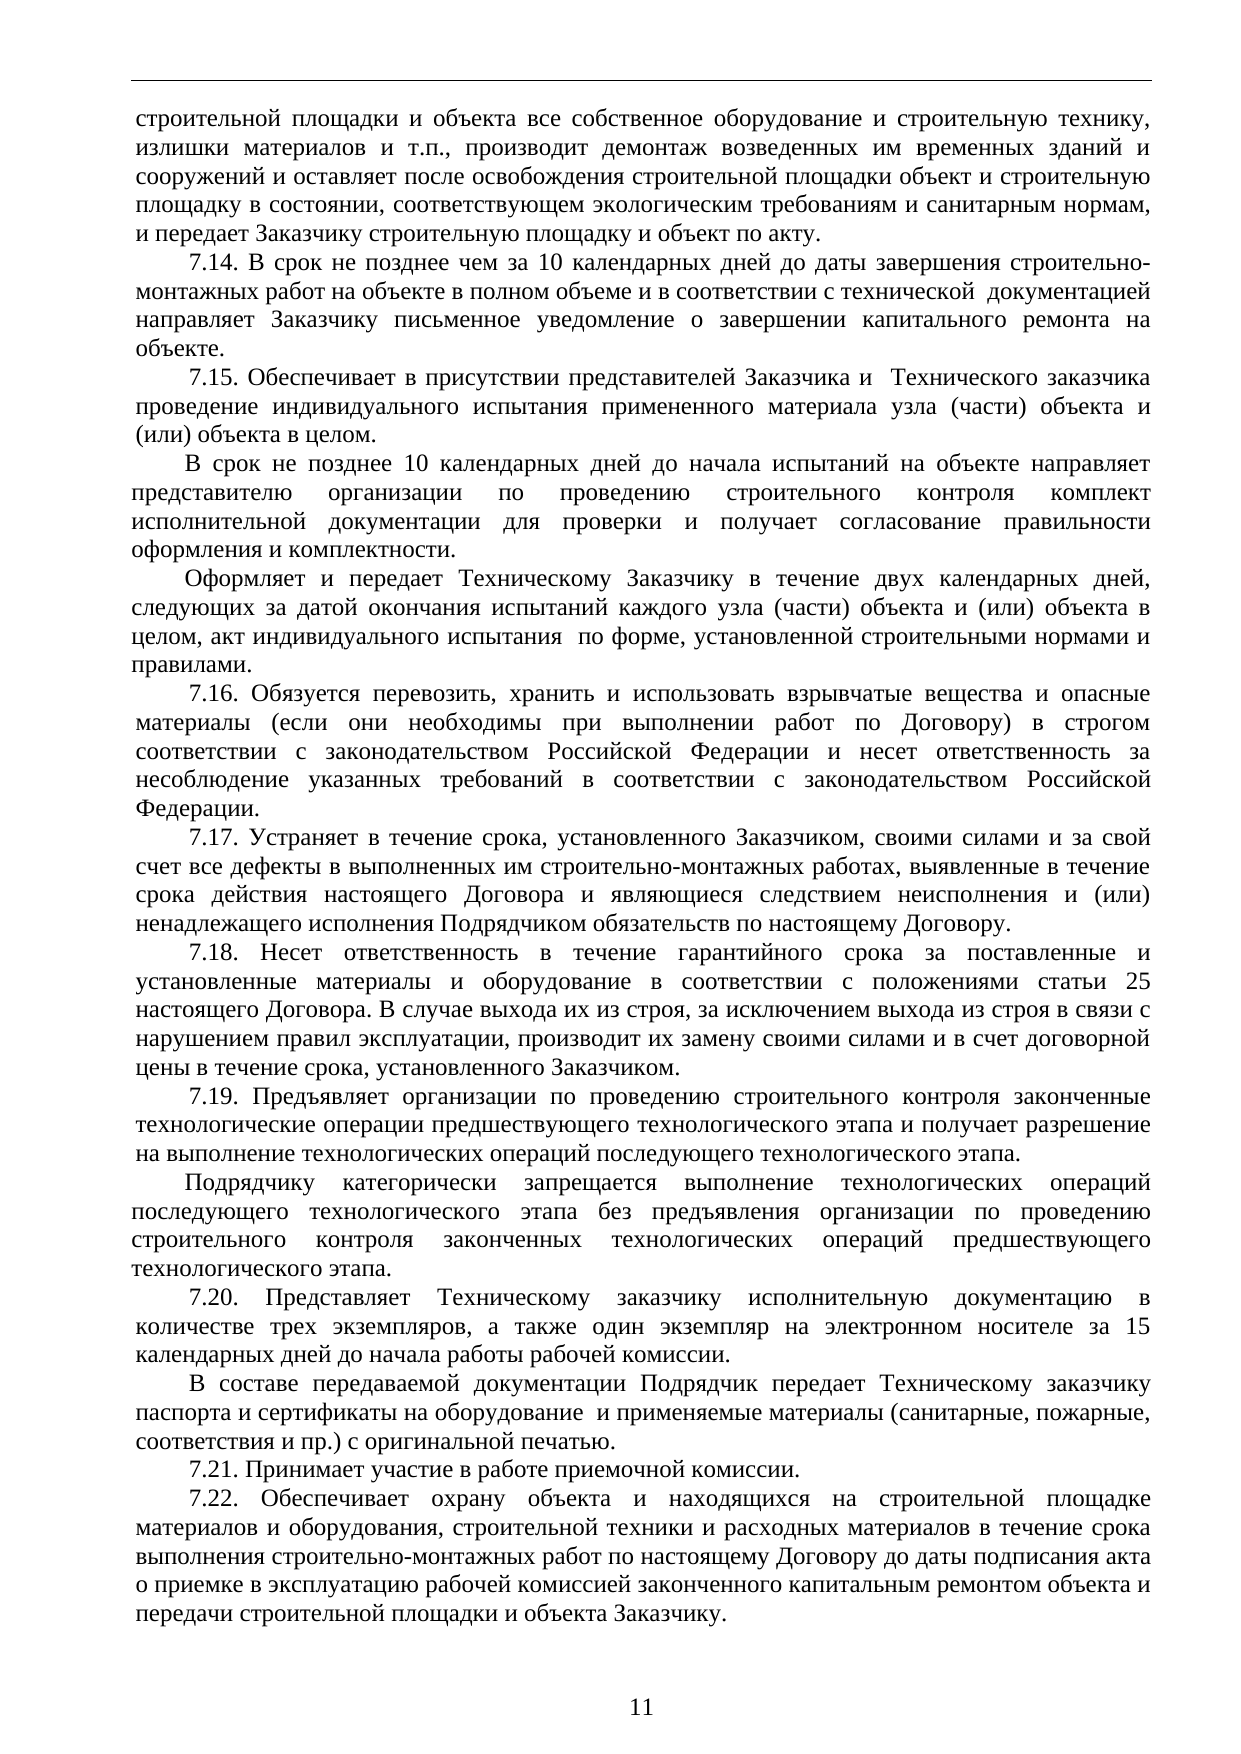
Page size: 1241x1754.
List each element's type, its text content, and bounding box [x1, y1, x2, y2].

text В составе передаваемой документации Подрядчик передает Техническому заказчику паспорта и сертификаты на оборудование и применяемые материалы (санитарные, пожарные, соответствия и пр.) с оригинальной печатью. [135, 1368, 1152, 1454]
text 7.15. Обеспечивает в присутствии представителей Заказчика и Технического заказчика проведение индивидуального испытания примененного материала узла (части) объекта и (или) объекта в целом. [135, 362, 1152, 448]
text 7.18. Несет ответственность в течение гарантийного срока за поставленные и установленные материалы и оборудование в соответствии с положениями статьи 25 настоящего Договора. В случае выхода их из строя, за исключением выхода из строя в связи с нарушением правил эксплуатации, производит их замену своими силами и в счет договорной цены в течение срока, установленного Заказчиком. [135, 937, 1152, 1081]
text 7.21. Принимает участие в работе приемочной комиссии. [135, 1454, 1152, 1483]
text Подрядчику категорически запрещается выполнение технологических операций последующего технологического этапа без предъявления организации по проведению строительного контроля законченных технологических операций предшествующего технологического этапа. [131, 1167, 1152, 1282]
text В срок не позднее 10 календарных дней до начала испытаний на объекте направляет представителю организации по проведению строительного контроля комплект исполнительной документации для проверки и получает согласование правильности оформления и комплектности. [131, 448, 1152, 563]
text Оформляет и передает Техническому Заказчику в течение двух календарных дней, следующих за датой окончания испытаний каждого узла (части) объекта и (или) объекта в целом, акт индивидуального испытания по форме, установленной строительными нормами и правилами. [131, 563, 1152, 678]
text 7.22. Обеспечивает охрану объекта и находящихся на строительной площадке материалов и оборудования, строительной техники и расходных материалов в течение срока выполнения строительно-монтажных работ по настоящему Договору до даты подписания акта о приемке в эксплуатацию рабочей комиссией законченного капитальным ремонтом объекта и передачи строительной площадки и объекта Заказчику. [135, 1483, 1152, 1627]
text 7.16. Обязуется перевозить, хранить и использовать взрывчатые вещества и опасные материалы (если они необходимы при выполнении работ по Договору) в строгом соответствии с законодательством Российской Федерации и несет ответственность за несоблюдение указанных требований в соответствии с законодательством Российской Федерации. [135, 678, 1152, 822]
text 7.14. В срок не позднее чем за 10 календарных дней до даты завершения строительно-монтажных работ на объекте в полном объеме и в соответствии с технической документацией направляет Заказчику письменное уведомление о завершении капитального ремонта на объекте. [135, 247, 1152, 362]
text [135, 103, 1152, 247]
text 7.17. Устраняет в течение срока, установленного Заказчиком, своими силами и за свой счет все дефекты в выполненных им строительно-монтажных работах, выявленные в течение срока действия настоящего Договора и являющиеся следствием неисполнения и (или) ненадлежащего исполнения Подрядчиком обязательств по настоящему Договору. [135, 822, 1152, 937]
text 7.19. Предъявляет организации по проведению строительного контроля законченные технологические операции предшествующего технологического этапа и получает разрешение на выполнение технологических операций последующего технологического этапа. [135, 1081, 1152, 1167]
text 7.20. Представляет Техническому заказчику исполнительную документацию в количестве трех экземпляров, а также один экземпляр на электронном носителе за 15 календарных дней до начала работы рабочей комиссии. [135, 1282, 1152, 1368]
